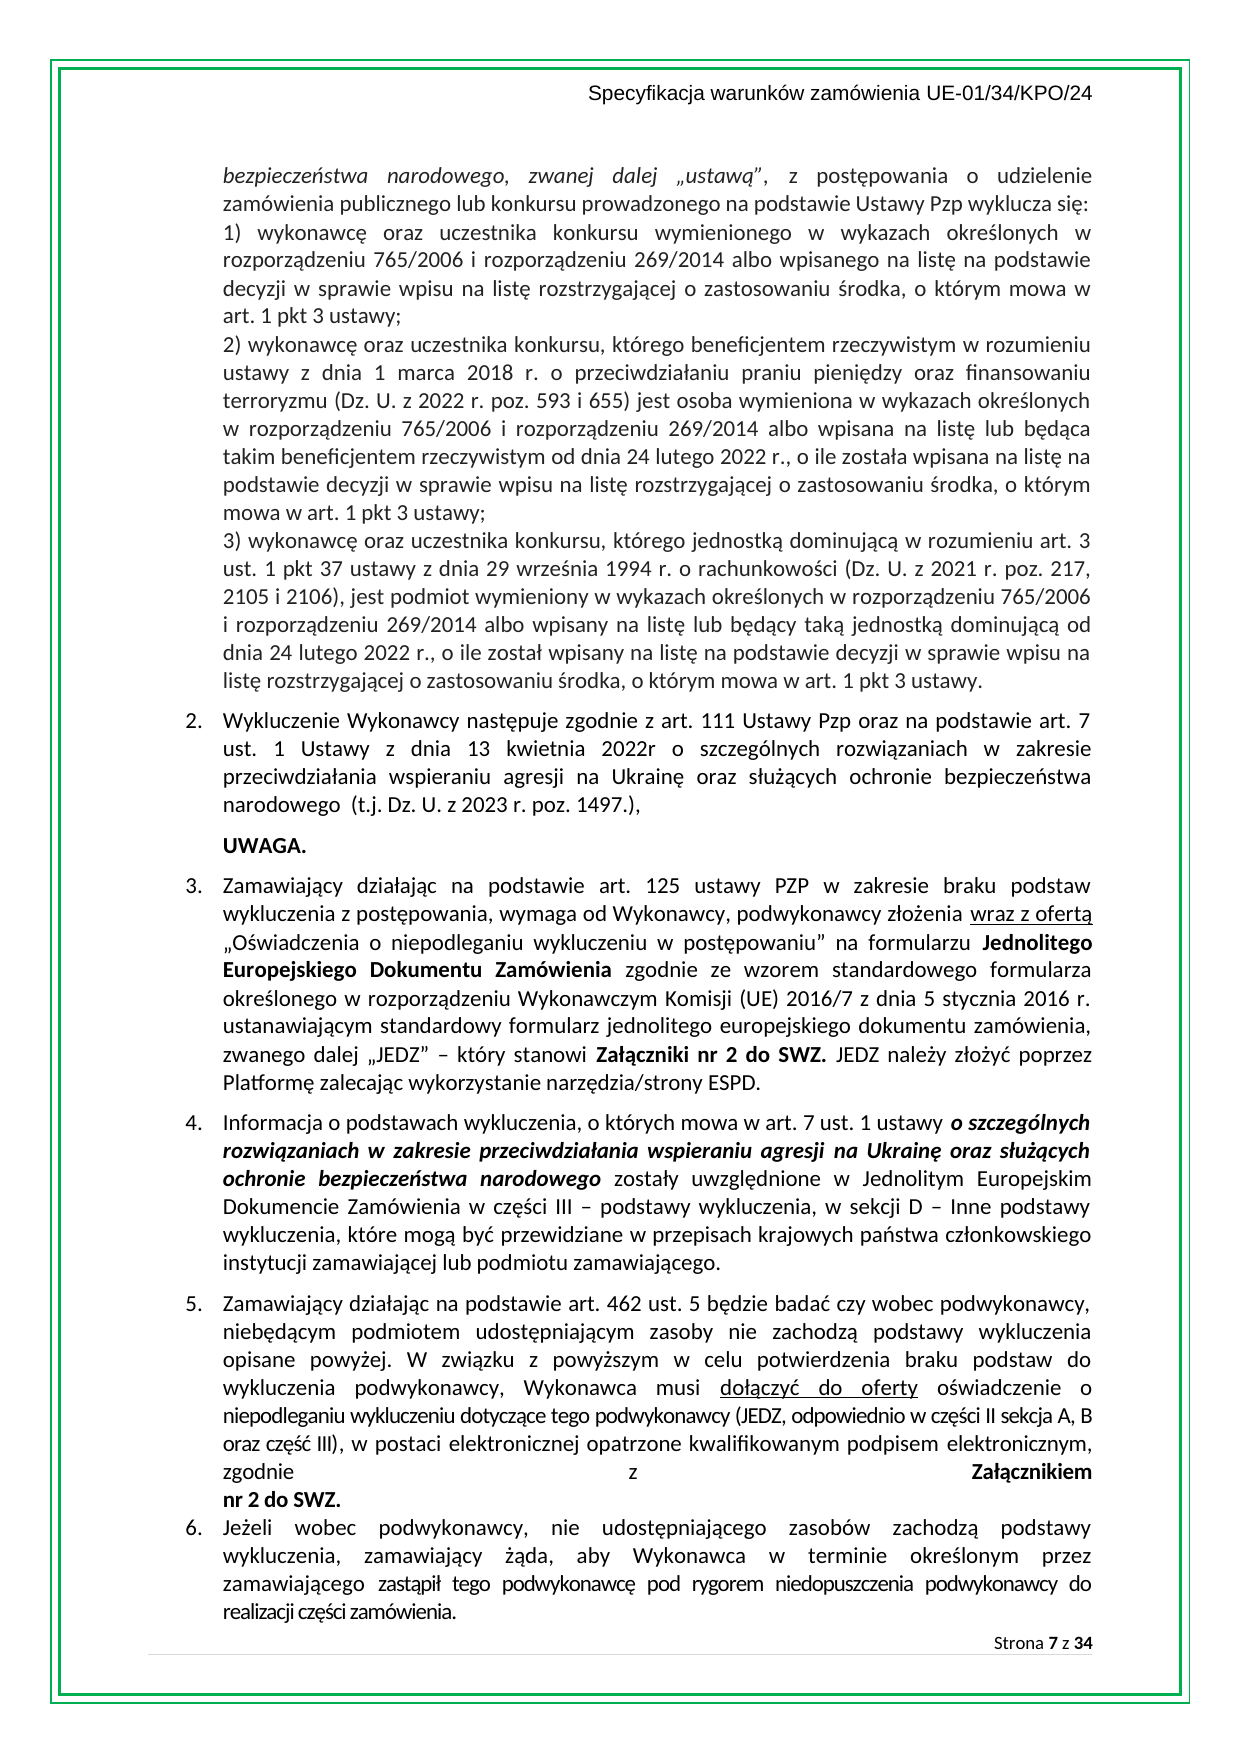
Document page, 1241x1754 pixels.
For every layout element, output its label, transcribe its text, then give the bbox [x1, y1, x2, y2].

list Zamawiający działając na podstawie art. 462 ust. 5 będzie badać czy wobec podwykonawcy, niebędącym podmiotem udostępniającym zasoby nie zachodzą podstawy wykluczenia opisane powyżej. W związku z powyższym w celu potwierdzenia braku podstaw do wykluczenia podwykonawcy, Wykonawca musi dołączyć do oferty oświadczenie o niepodleganiu wykluczeniu dotyczące tego podwykonawcy (JEDZ, odpowiednio w części II sekcja A, B oraz część III), w postaci elektronicznej opatrzone kwalifikowanym podpisem elektronicznym, zgodnie z Załącznikiem nr 2 do SWZ. [185, 1289, 1092, 1513]
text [223, 162, 1092, 218]
text 3) wykonawcę oraz uczestnika konkursu, którego jednostką dominującą w rozumieniu art. 3 ust. 1 pkt 37 ustawy z dnia 29 września 1994 r. o rachunkowości (Dz. U. z 2021 r. poz. 217, 2105 i 2106), jest podmiot wymieniony w wykazach określonych w rozporządzeniu 765/2006 i rozporządzeniu 269/2014 albo wpisany na listę lub będący taką jednostką dominującą od dnia 24 lutego 2022 r., o ile został wpisany na listę na podstawie decyzji w sprawie wpisu na listę rozstrzygającej o zastosowaniu środka, o którym mowa w art. 1 pkt 3 ustawy. [223, 526, 1092, 694]
list Informacja o podstawach wykluczenia, o których mowa w art. 7 ust. 1 ustawy o szczególnych rozwiązaniach w zakresie przeciwdziałania wspieraniu agresji na Ukrainę oraz służących ochronie bezpieczeństwa narodowego zostały uwzględnione w Jednolitym Europejskim Dokumencie Zamówienia w części III – podstawy wykluczenia, w sekcji D – Inne podstawy wykluczenia, które mogą być przewidziane w przepisach krajowych państwa członkowskiego instytucji zamawiającej lub podmiotu zamawiającego. [185, 1108, 1092, 1276]
text UWAGA. [223, 831, 1092, 859]
list Jeżeli wobec podwykonawcy, nie udostępniającego zasobów zachodzą podstawy wykluczenia, zamawiający żąda, aby Wykonawca w terminie określonym przez zamawiającego zastąpił tego podwykonawcę pod rygorem niedopuszczenia podwykonawcy do realizacji części zamówienia. [185, 1513, 1092, 1625]
text 2) wykonawcę oraz uczestnika konkursu, którego beneficjentem rzeczywistym w rozumieniu ustawy z dnia 1 marca 2018 r. o przeciwdziałaniu praniu pieniędzy oraz finansowaniu terroryzmu (Dz. U. z 2022 r. poz. 593 i 655) jest osoba wymieniona w wykazach określonych w rozporządzeniu 765/2006 i rozporządzeniu 269/2014 albo wpisana na listę lub będąca takim beneficjentem rzeczywistym od dnia 24 lutego 2022 r., o ile została wpisana na listę na podstawie decyzji w sprawie wpisu na listę rozstrzygającej o zastosowaniu środka, o którym mowa w art. 1 pkt 3 ustawy; [223, 330, 1092, 526]
text 1) wykonawcę oraz uczestnika konkursu wymienionego w wykazach określonych w rozporządzeniu 765/2006 i rozporządzeniu 269/2014 albo wpisanego na listę na podstawie decyzji w sprawie wpisu na listę rozstrzygającej o zastosowaniu środka, o którym mowa w art. 1 pkt 3 ustawy; [223, 218, 1092, 330]
list Wykluczenie Wykonawcy następuje zgodnie z art. 111 Ustawy Pzp oraz na podstawie art. 7 ust. 1 Ustawy z dnia 13 kwietnia 2022r o szczególnych rozwiązaniach w zakresie przeciwdziałania wspieraniu agresji na Ukrainę oraz służących ochronie bezpieczeństwa narodowego (t.j. Dz. U. z 2023 r. poz. 1497.), [185, 706, 1092, 818]
list Zamawiający działając na podstawie art. 125 ustawy PZP w zakresie braku podstaw wykluczenia z postępowania, wymaga od Wykonawcy, podwykonawcy złożenia wraz z ofertą „Oświadczenia o niepodleganiu wykluczeniu w postępowaniu” na formularzu Jednolitego Europejskiego Dokumentu Zamówienia zgodnie ze wzorem standardowego formularza określonego w rozporządzeniu Wykonawczym Komisji (UE) 2016/7 z dnia 5 stycznia 2016 r. ustanawiającym standardowy formularz jednolitego europejskiego dokumentu zamówienia, zwanego dalej „JEDZ” – który stanowi Załączniki nr 2 do SWZ. JEDZ należy złożyć poprzez Platformę zalecając wykorzystanie narzędzia/strony ESPD. [185, 872, 1092, 1096]
